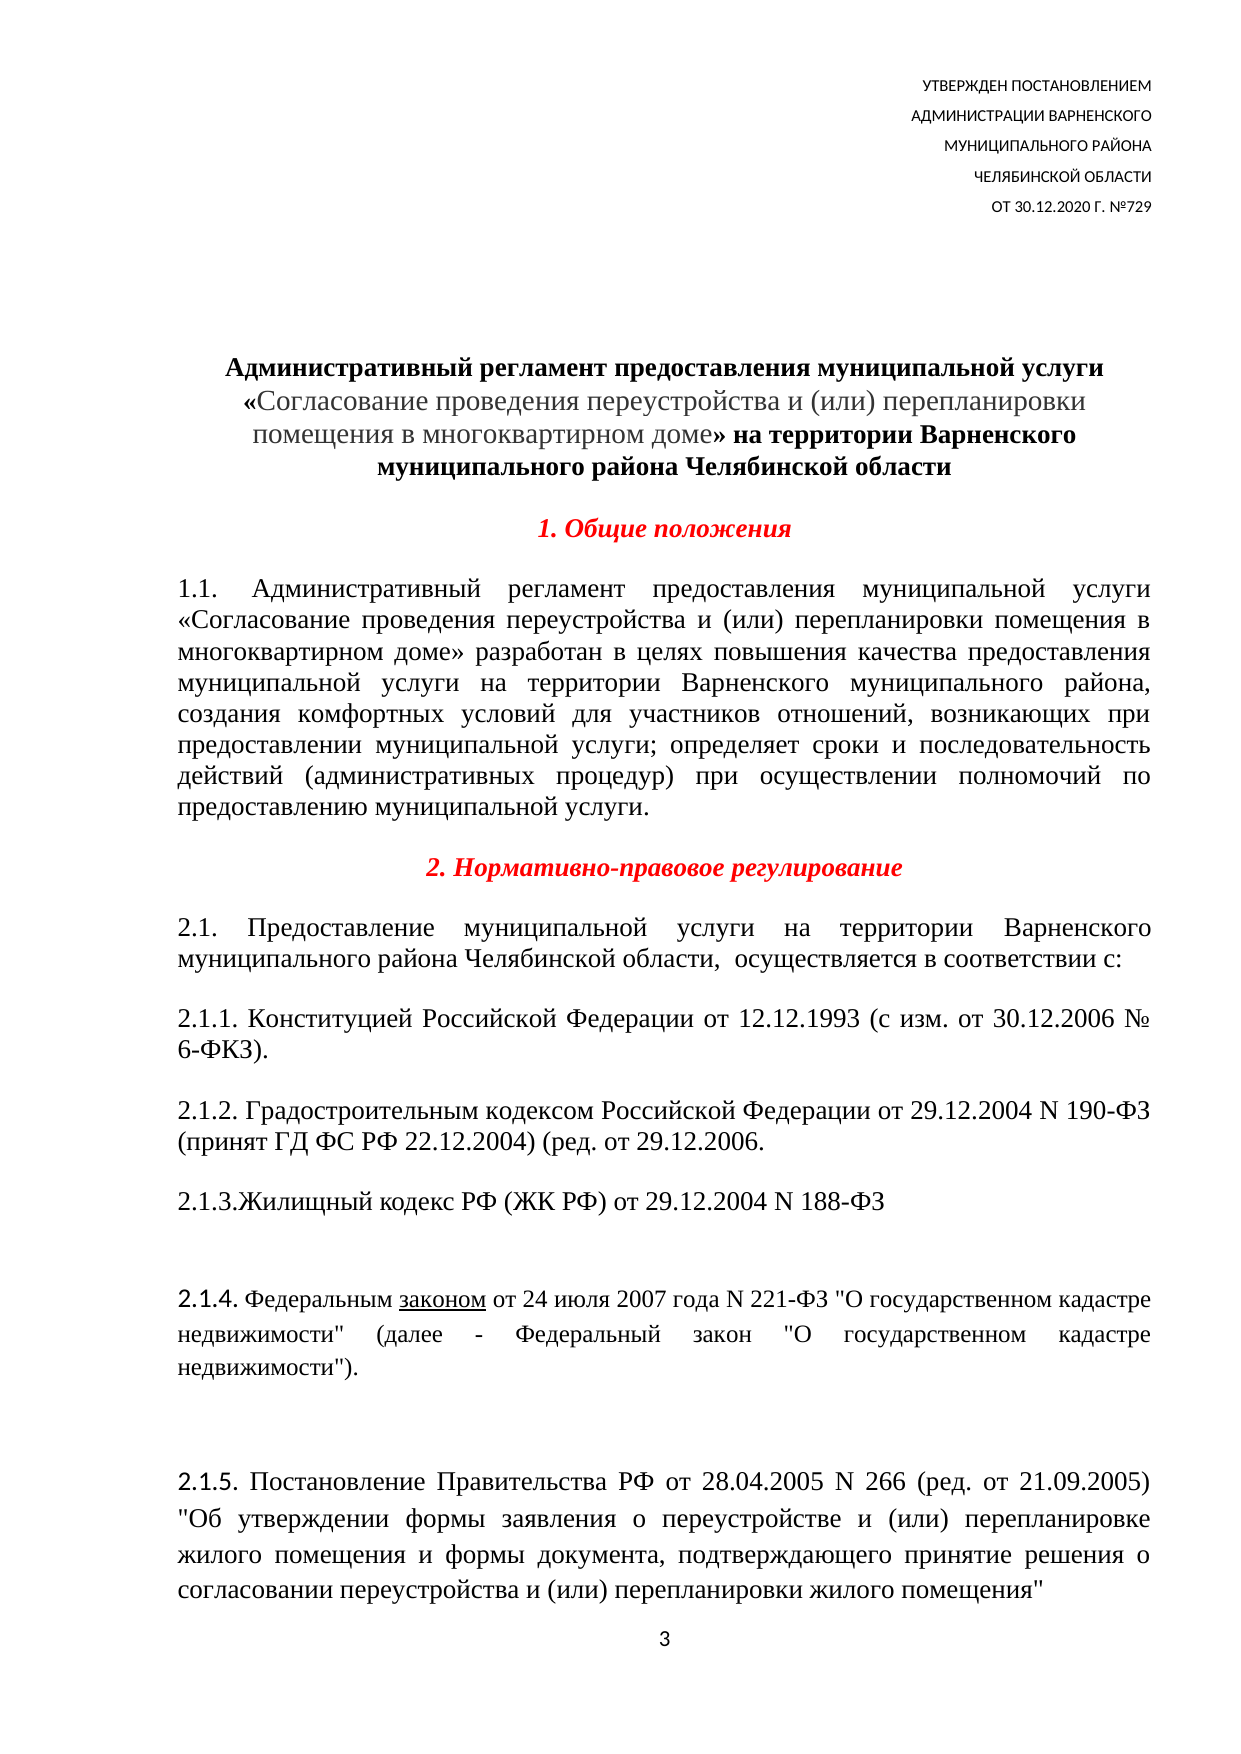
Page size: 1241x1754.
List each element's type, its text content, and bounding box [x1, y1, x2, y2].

text утвержден постановлением [177, 75, 1152, 95]
subtitle 2.1.3.Жилищный кодекс РФ (ЖК РФ) от 29.12.2004 N 188-ФЗ [177, 1185, 1152, 1216]
text 2.1.1. Конституцией Российской Федерации от 12.12.1993 (с изм. от 30.12.2006 № 6-ФКЗ). [177, 1002, 1152, 1065]
text 2.1.2. Градостроительным кодексом Российской Федерации от 29.12.2004 N 190-ФЗ (принят ГД ФС РФ 22.12.2004) (ред. от 29.12.2006. [177, 1094, 1152, 1156]
text 2.1.5. Постановление Правительства РФ от 28.04.2005 N 266 (ред. от 21.09.2005) "Об утверждении формы заявления о переустройстве и (или) перепланировке жилого помещения и формы документа, подтверждающего принятие решения о согласовании переустройства и (или) перепланировки жилого помещения" [177, 1464, 1152, 1604]
text 2.1.4. Федеральным законом от 24 июля 2007 года N 221-ФЗ "О государственном кадастре недвижимости" (далее - Федеральный закон "О государственном кадастре недвижимости"). [177, 1281, 1152, 1381]
text 1. Общие положения [177, 512, 1152, 543]
text Челябинской области [177, 166, 1152, 186]
text Административный регламент предоставления муниципальной услуги «Согласование проведения переустройства и (или) перепланировки помещения в многоквартирном доме» на территории Варненского муниципального района Челябинской области [177, 351, 1152, 481]
text 2. Нормативно-правовое регулирование [177, 851, 1152, 882]
text 2.1. Предоставление муниципальной услуги на территории Варненского муниципального района Челябинской области, осуществляется в соответствии с: [177, 911, 1152, 973]
text от 30.12.2020 г. №729 [177, 196, 1152, 217]
text муниципального района [177, 136, 1152, 156]
text 1.1. Административный регламент предоставления муниципальной услуги «Согласование проведения переустройства и (или) перепланировки помещения в многоквартирном доме» разработан в целях повышения качества предоставления муниципальной услуги на территории Варненского муниципального района, создания комфортных условий для участников отношений, возникающих при предоставлении муниципальной услуги; определяет сроки и последовательность действий (административных процедур) при осуществлении полномочий по предоставлению муниципальной услуги. [177, 572, 1152, 821]
text Администрации Варненского [177, 105, 1152, 126]
